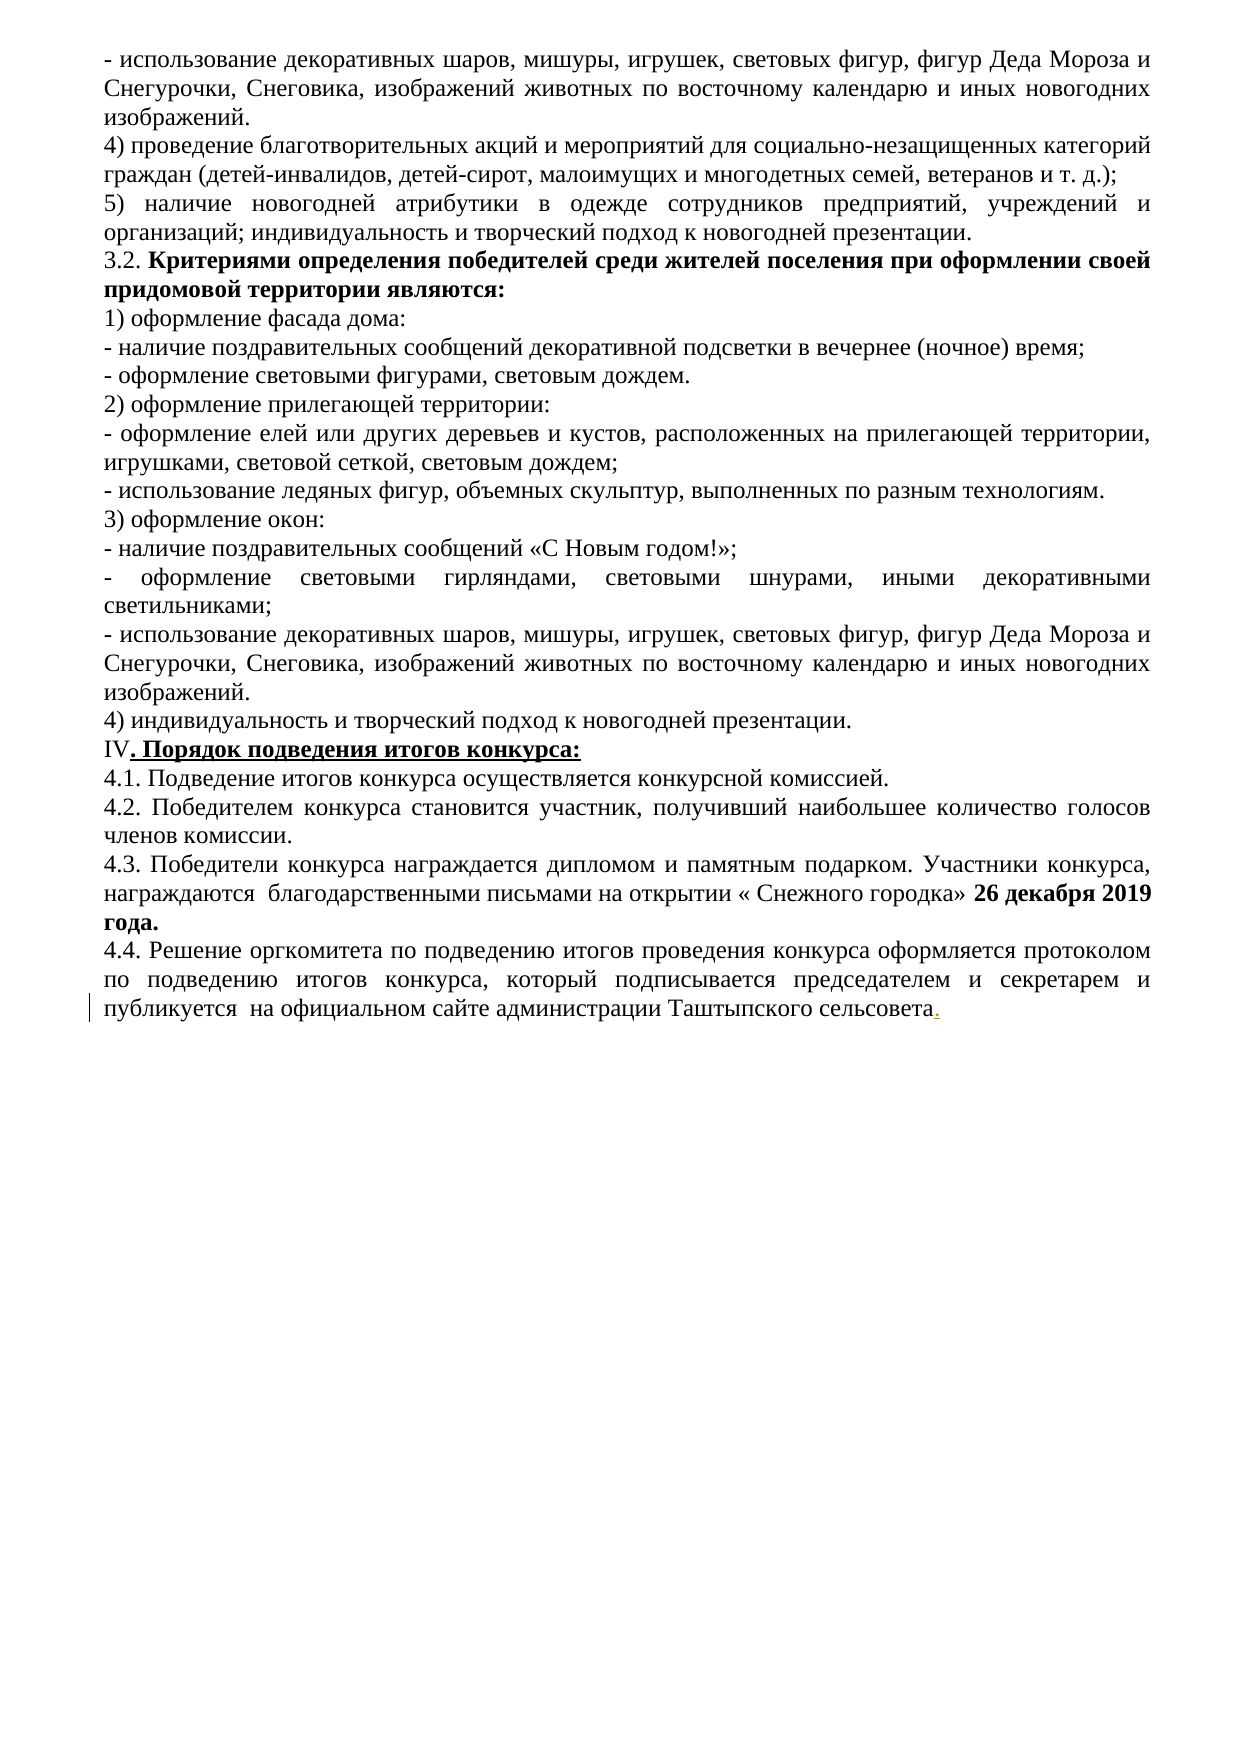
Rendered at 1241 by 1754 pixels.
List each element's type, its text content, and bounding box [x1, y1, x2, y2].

text - наличие поздравительных сообщений «С Новым годом!»; [103, 533, 1152, 562]
text - использование декоративных шаров, мишуры, игрушек, световых фигур, фигур Деда Мороза и Снегурочки, Снеговика, изображений животных по восточному календарю и иных новогодних изображений. [103, 619, 1152, 706]
text 4.4. Решение оргкомитета по подведению итогов проведения конкурса оформляется протоколом по подведению итогов конкурса, который подписывается председателем и секретарем и публикуется на официальном сайте администрации Таштыпского сельсовета [103, 936, 1152, 1022]
text 4.3. Победители конкурса награждается дипломом и памятным подарком. Участники конкурса, награждаются благодарственными письмами на открытии « Снежного городка» 26 декабря 2019 года. [103, 849, 1152, 936]
text - оформление световыми гирляндами, световыми шнурами, иными декоративными светильниками; [103, 562, 1152, 619]
text 5) наличие новогодней атрибутики в одежде сотрудников предприятий, учреждений и организаций; индивидуальность и творческий подход к новогодней презентации. [103, 188, 1152, 246]
text 4) индивидуальность и творческий подход к новогодней презентации. [103, 706, 1152, 734]
text 4) проведение благотворительных акций и мероприятий для социально-незащищенных категорий граждан (детей-инвалидов, детей-сирот, малоимущих и многодетных семей, ветеранов и т. д.); [103, 131, 1152, 188]
text IV. Порядок подведения итогов конкурса: [103, 734, 1152, 763]
text - использование декоративных шаров, мишуры, игрушек, световых фигур, фигур Деда Мороза и Снегурочки, Снеговика, изображений животных по восточному календарю и иных новогодних изображений. [103, 44, 1152, 131]
text 4.2. Победителем конкурса становится участник, получивший наибольшее количество голосов членов комиссии. [103, 792, 1152, 849]
text - оформление световыми фигурами, световым дождем. [103, 361, 1152, 389]
text 1) оформление фасада дома: [103, 303, 1152, 332]
text 4.1. Подведение итогов конкурса осуществляется конкурсной комиссией. [103, 763, 1152, 792]
text - наличие поздравительных сообщений декоративной подсветки в вечернее (ночное) время; [103, 332, 1152, 361]
text 3) оформление окон: [103, 504, 1152, 533]
text 3.2. Критериями определения победителей среди жителей поселения при оформлении своей придомовой территории являются: [103, 246, 1152, 303]
text 2) оформление прилегающей территории: [103, 389, 1152, 418]
text - использование ледяных фигур, объемных скульптур, выполненных по разным технологиям. [103, 476, 1152, 504]
text - оформление елей или других деревьев и кустов, расположенных на прилегающей территории, игрушками, световой сеткой, световым дождем; [103, 418, 1152, 476]
